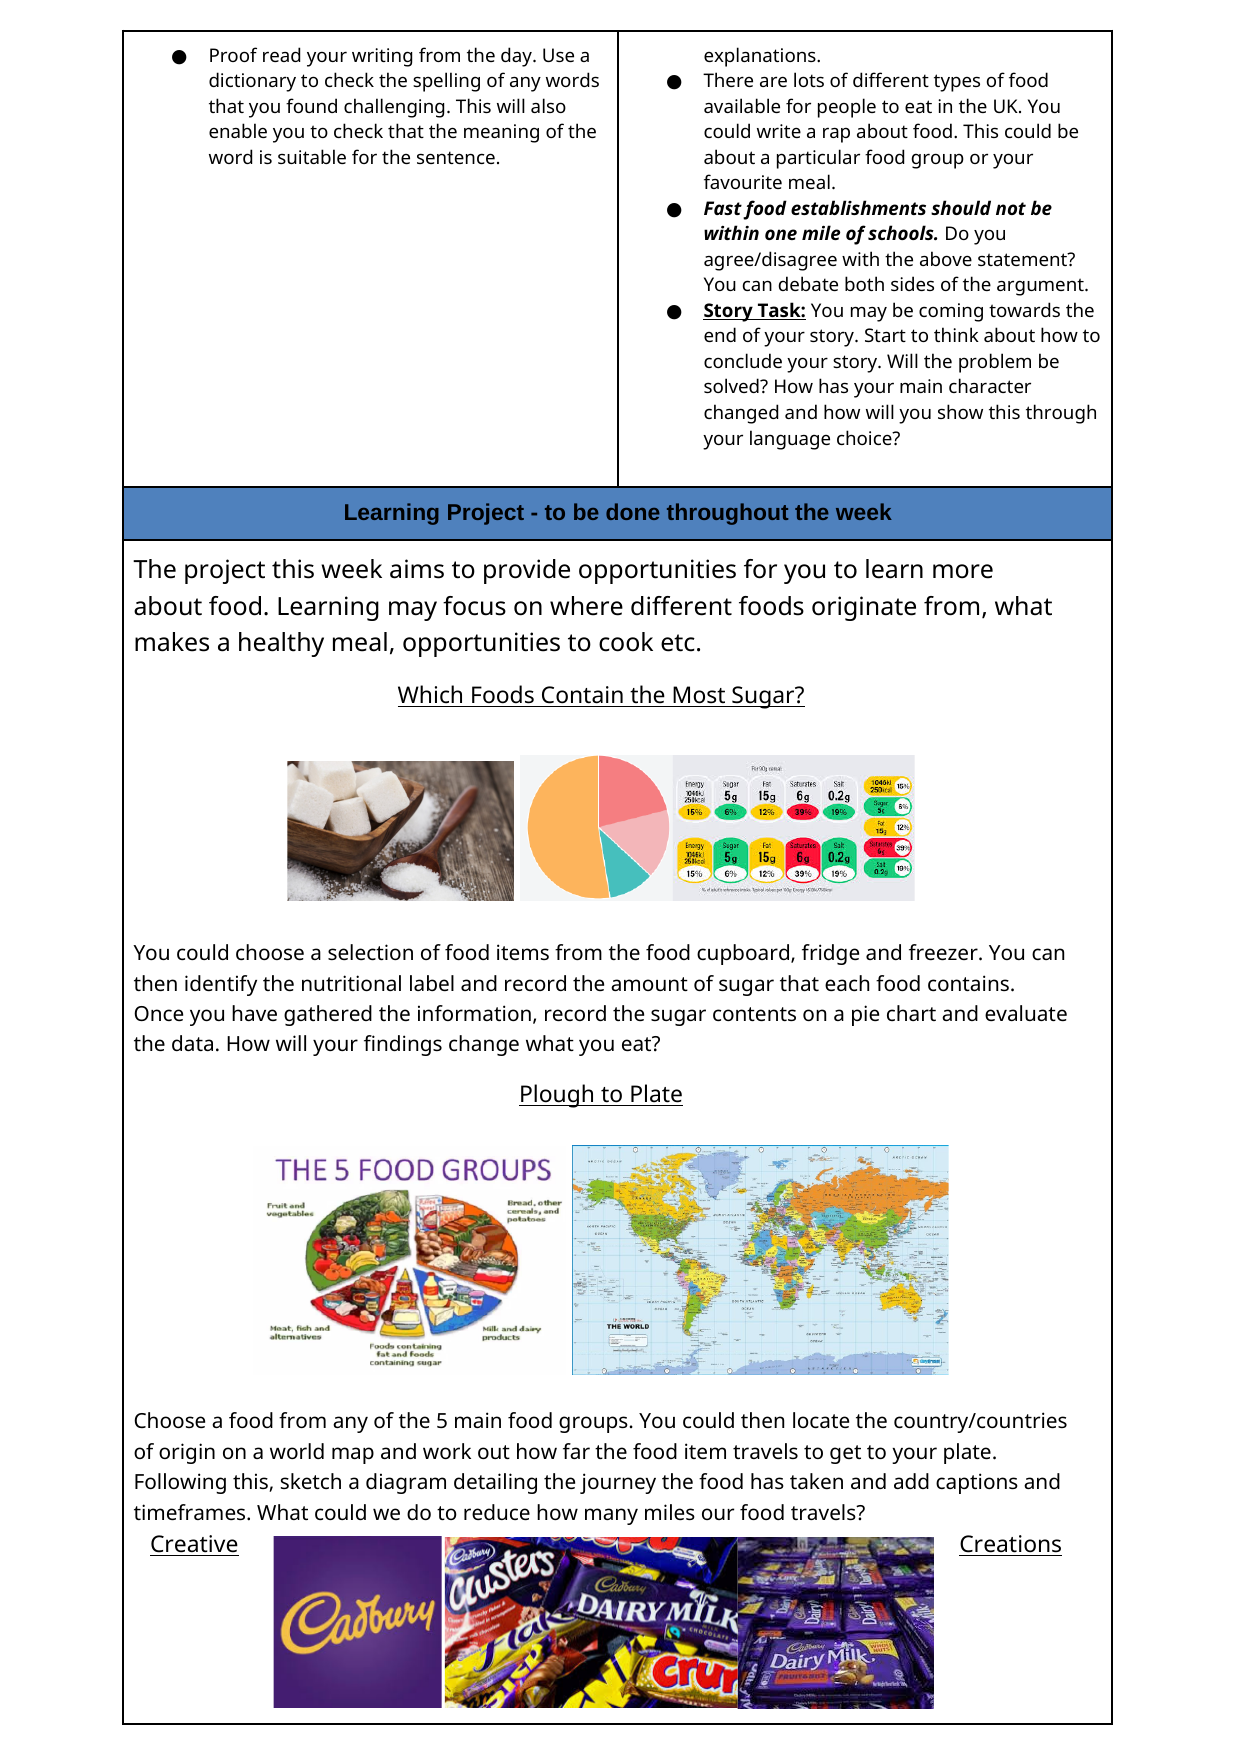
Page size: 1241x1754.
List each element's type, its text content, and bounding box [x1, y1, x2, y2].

picture [572, 1145, 949, 1375]
picture [273, 1536, 442, 1708]
picture [444, 1537, 934, 1709]
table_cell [124, 541, 1111, 1722]
table_cell Learning Project - to be done throughout the week [124, 488, 1111, 539]
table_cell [619, 32, 1111, 486]
picture [253, 1146, 566, 1375]
picture [287, 761, 514, 901]
picture [520, 755, 915, 901]
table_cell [124, 32, 617, 486]
